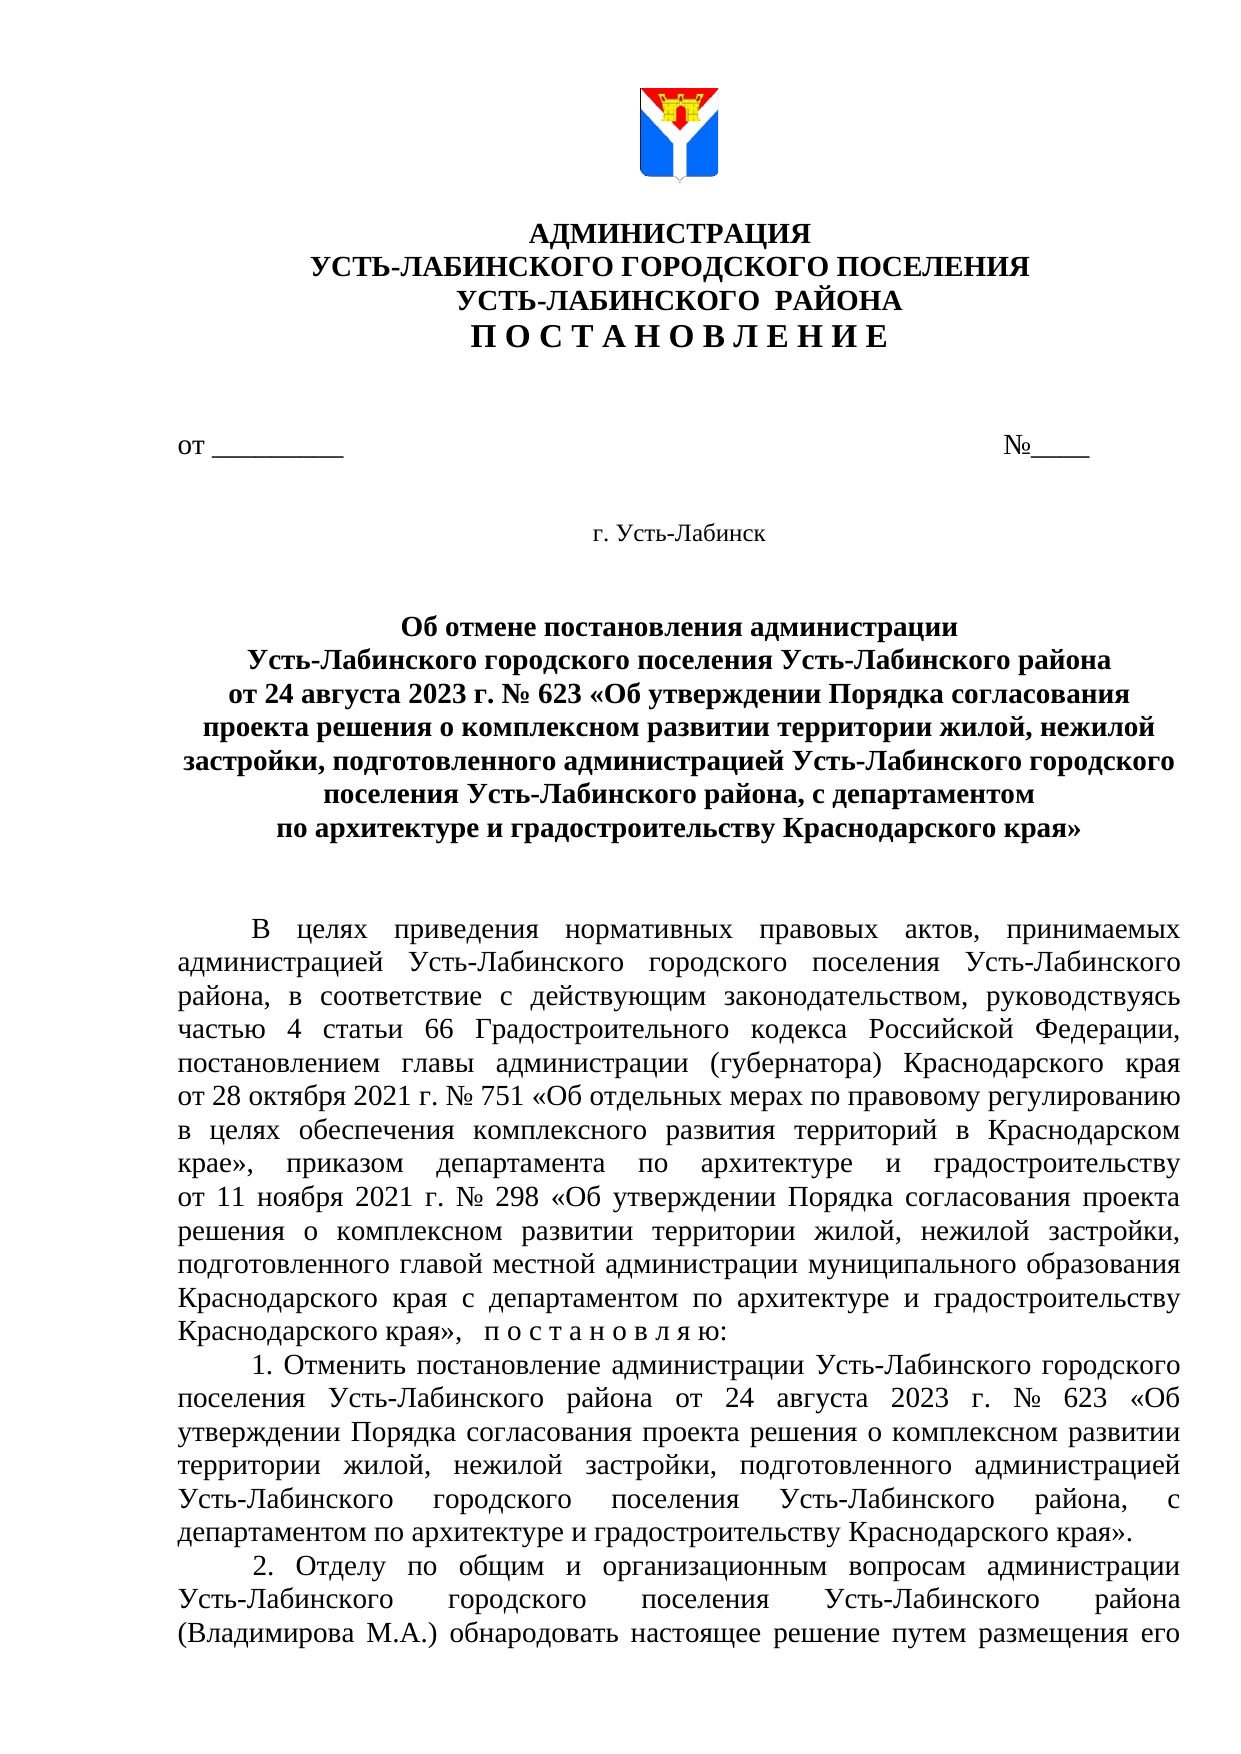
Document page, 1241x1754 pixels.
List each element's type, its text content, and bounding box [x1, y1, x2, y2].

text Об отмене постановления администрации [177, 609, 1181, 642]
text по архитектуре и градостроительству Краснодарского края» [177, 810, 1181, 844]
text П О С Т А Н О В Л Е Н И Е [177, 317, 1181, 355]
text УСТЬ-ЛАБИНСКОГО РАЙОНА [177, 283, 1181, 317]
text УСТЬ-ЛАБИНСКОГО ГОРОДСКОГО ПОСЕЛЕНИЯ [158, 249, 1181, 283]
text от _________ №____ [177, 427, 1181, 460]
text г. Усть-Лабинск [177, 518, 1181, 547]
picture [640, 88, 719, 183]
text 1. Отменить постановление администрации Усть-Лабинского городского поселения Усть-Лабинского района от 24 августа 2023 г. № 623 «Об утверждении Порядка согласования проекта решения о комплексном развитии территории жилой, нежилой застройки, подготовленного администрацией Усть-Лабинского городского поселения Усть-Лабинского района, с департаментом по архитектуре и градостроительству Краснодарского края». [177, 1347, 1181, 1548]
text АДМИНИСТРАЦИЯ [158, 216, 1181, 249]
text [177, 1548, 1181, 1649]
text Усть-Лабинского городского поселения Усть-Лабинского района [177, 642, 1181, 676]
text В целях приведения нормативных правовых актов, принимаемых администрацией Усть-Лабинского городского поселения Усть-Лабинского района, в соответствие с действующим законодательством, руководствуясь частью 4 статьи 66 Градостроительного кодекса Российской Федерации, постановлением главы администрации (губернатора) Краснодарского края от 28 октября 2021 г. № 751 «Об отдельных мерах по правовому регулированию в целях обеспечения комплексного развития территорий в Краснодарском крае», приказом департамента по архитектуре и градостроительству от 11 ноября 2021 г. № 298 «Об утверждении Порядка согласования проекта решения о комплексном развитии территории жилой, нежилой застройки, подготовленного главой местной администрации муниципального образования Краснодарского края с департаментом по архитектуре и градостроительству Краснодарского края», п о с т а н о в л я ю: [177, 911, 1181, 1347]
text от 24 августа 2023 г. № 623 «Об утверждении Порядка согласования проекта решения о комплексном развитии территории жилой, нежилой застройки, подготовленного администрацией Усть-Лабинского городского поселения Усть-Лабинского района, с департаментом [177, 676, 1181, 810]
